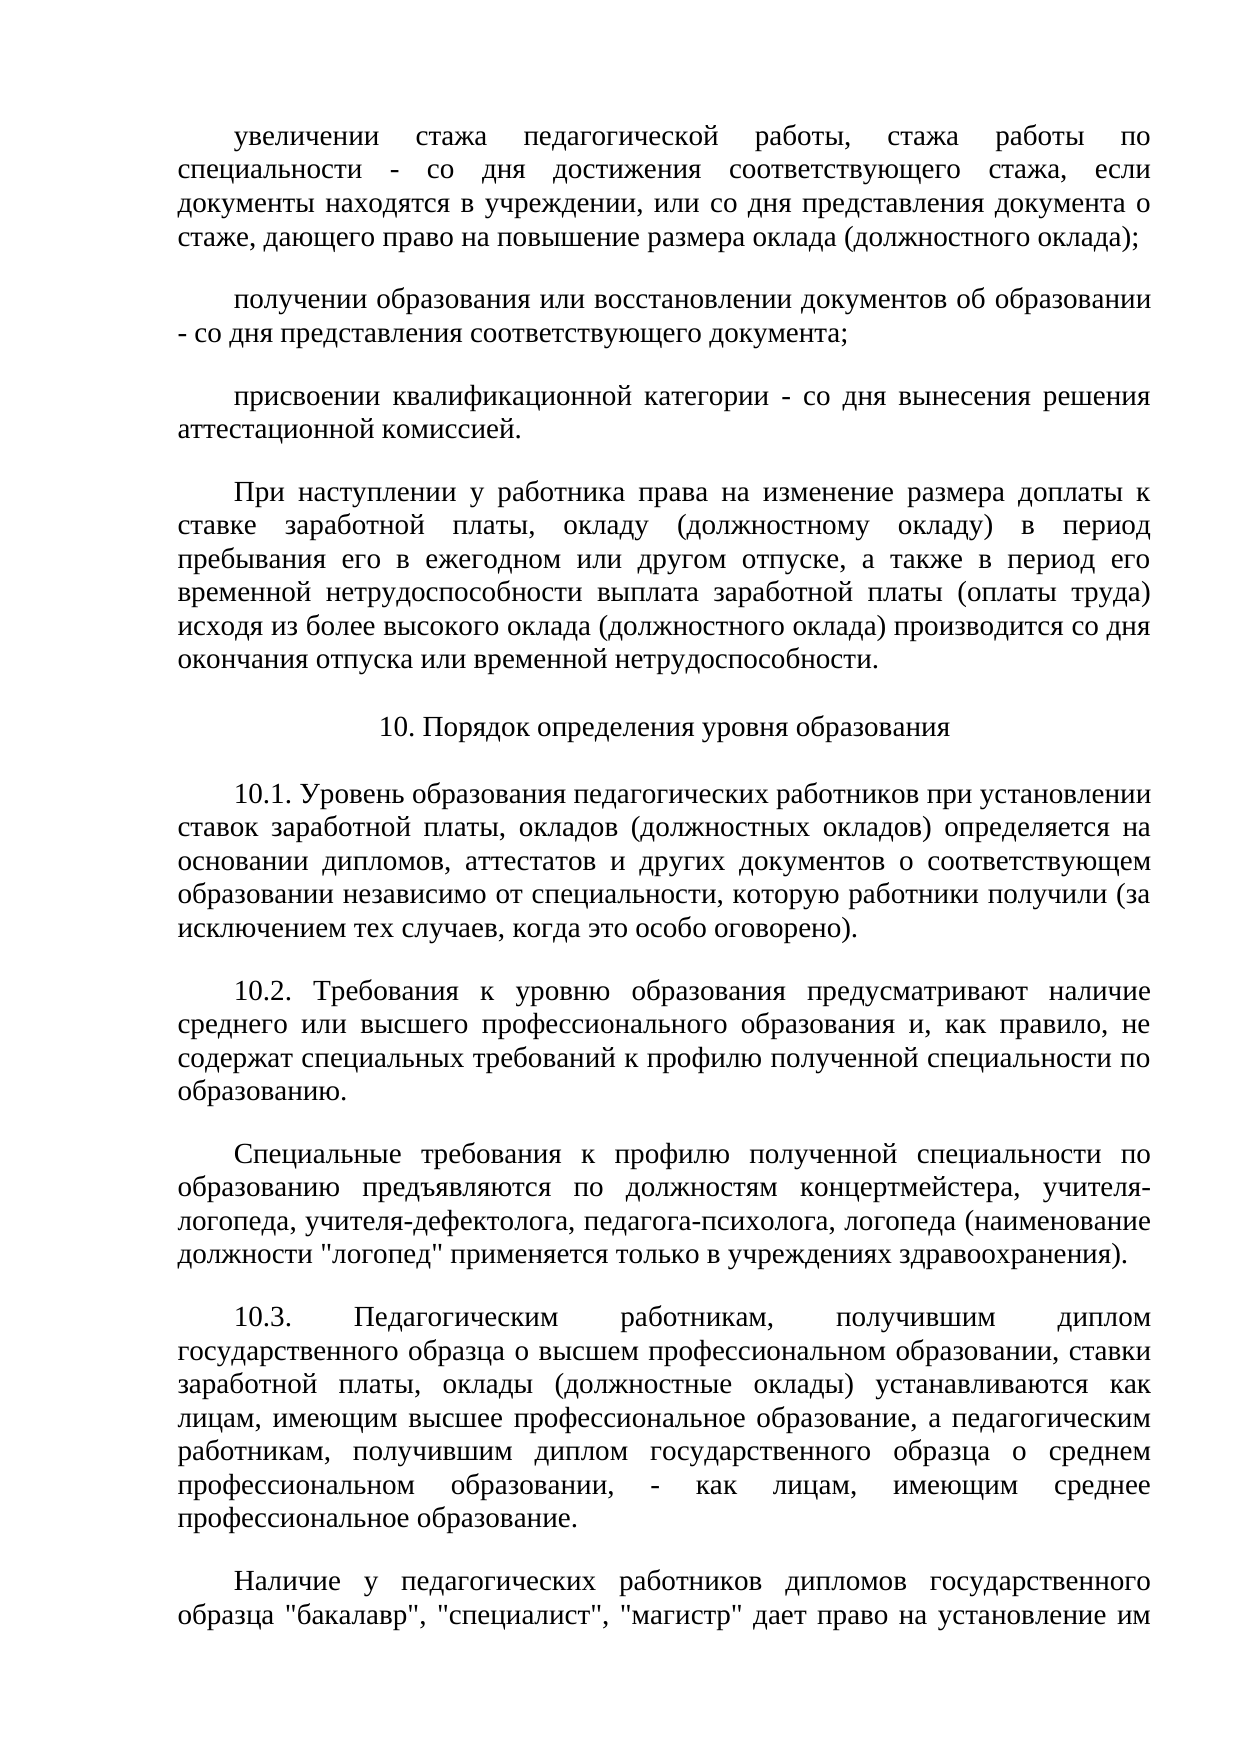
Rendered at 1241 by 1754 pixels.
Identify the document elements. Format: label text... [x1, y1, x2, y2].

text получении образования или восстановлении документов об образовании - со дня представления соответствующего документа; [177, 281, 1152, 348]
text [177, 1563, 1152, 1630]
text 10.1. Уровень образования педагогических работников при установлении ставок заработной платы, окладов (должностных окладов) определяется на основании дипломов, аттестатов и других документов о соответствующем образовании независимо от специальности, которую работники получили (за исключением тех случаев, когда это особо оговорено). [177, 776, 1152, 943]
text При наступлении у работника права на изменение размера доплаты к ставке заработной платы, окладу (должностному окладу) в период пребывания его в ежегодном или другом отпуске, а также в период его временной нетрудоспособности выплата заработной платы (оплаты труда) исходя из более высокого оклада (должностного оклада) производится со дня окончания отпуска или временной нетрудоспособности. [177, 474, 1152, 675]
text 10.2. Требования к уровню образования предусматривают наличие среднего или высшего профессионального образования и, как правило, не содержат специальных требований к профилю полученной специальности по образованию. [177, 973, 1152, 1107]
text Специальные требования к профилю полученной специальности по образованию предъявляются по должностям концертмейстера, учителя-логопеда, учителя-дефектолога, педагога-психолога, логопеда (наименование должности "логопед" применяется только в учреждениях здравоохранения). [177, 1136, 1152, 1270]
text присвоении квалификационной категории - со дня вынесения решения аттестационной комиссией. [177, 378, 1152, 445]
text увеличении стажа педагогической работы, стажа работы по специальности - со дня достижения соответствующего стажа, если документы находятся в учреждении, или со дня представления документа о стаже, дающего право на повышение размера оклада (должностного оклада); [177, 118, 1152, 252]
text 10.3. Педагогическим работникам, получившим диплом государственного образца о высшем профессиональном образовании, ставки заработной платы, оклады (должностные оклады) устанавливаются как лицам, имеющим высшее профессиональное образование, а педагогическим работникам, получившим диплом государственного образца о среднем профессиональном образовании, - как лицам, имеющим среднее профессиональное образование. [177, 1299, 1152, 1534]
text 10. Порядок определения уровня образования [177, 709, 1152, 742]
